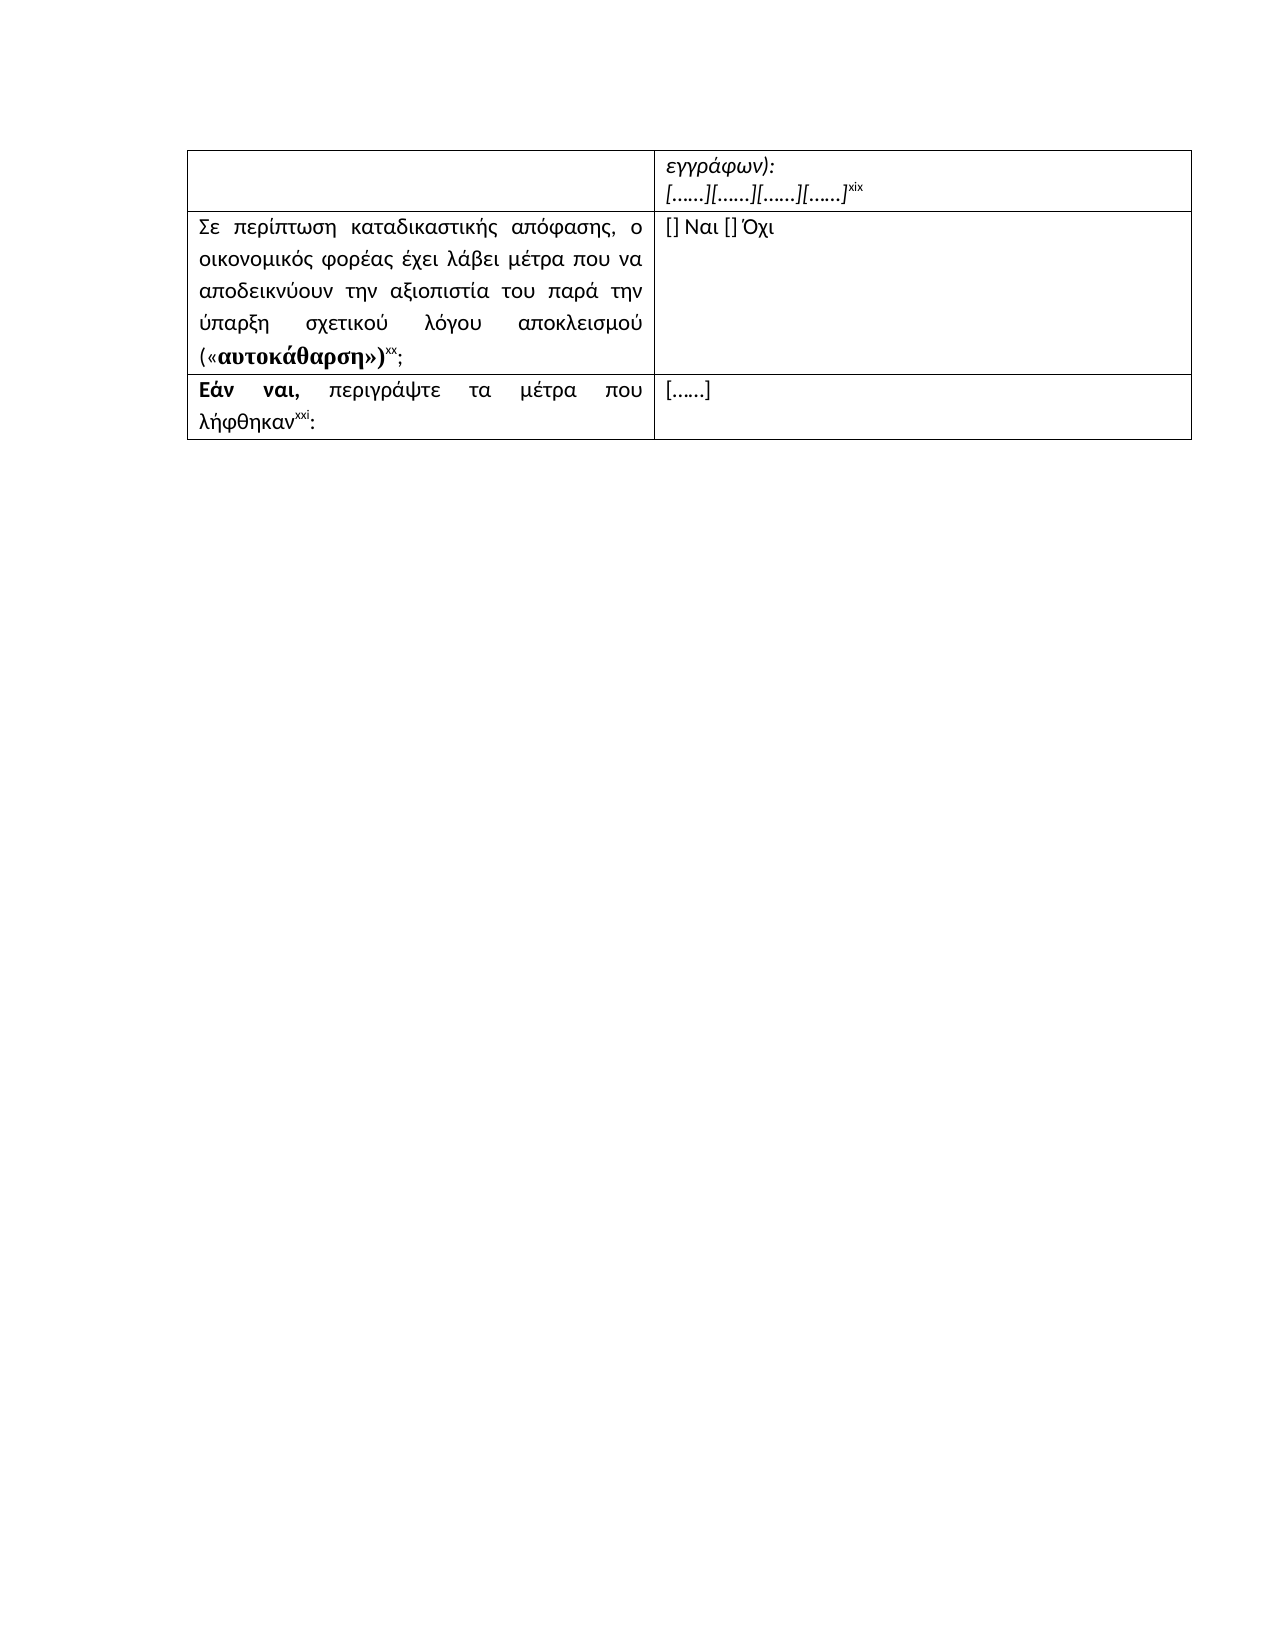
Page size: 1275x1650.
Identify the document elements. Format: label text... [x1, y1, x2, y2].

table_cell Εάν ναι, περιγράψτε τα μέτρα που λήφθηκαν: [188, 375, 654, 439]
table_cell [] Ναι [] Όχι [655, 212, 1191, 374]
table_cell [……] [655, 375, 1191, 439]
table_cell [655, 151, 1191, 211]
table_cell Σε περίπτωση καταδικαστικής απόφασης, ο οικονομικός φορέας έχει λάβει μέτρα που να αποδεικνύουν την αξιοπιστία του παρά την ύπαρξη σχετικού λόγου αποκλεισμού («αυτοκάθαρση»); [188, 212, 654, 374]
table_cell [188, 151, 654, 211]
